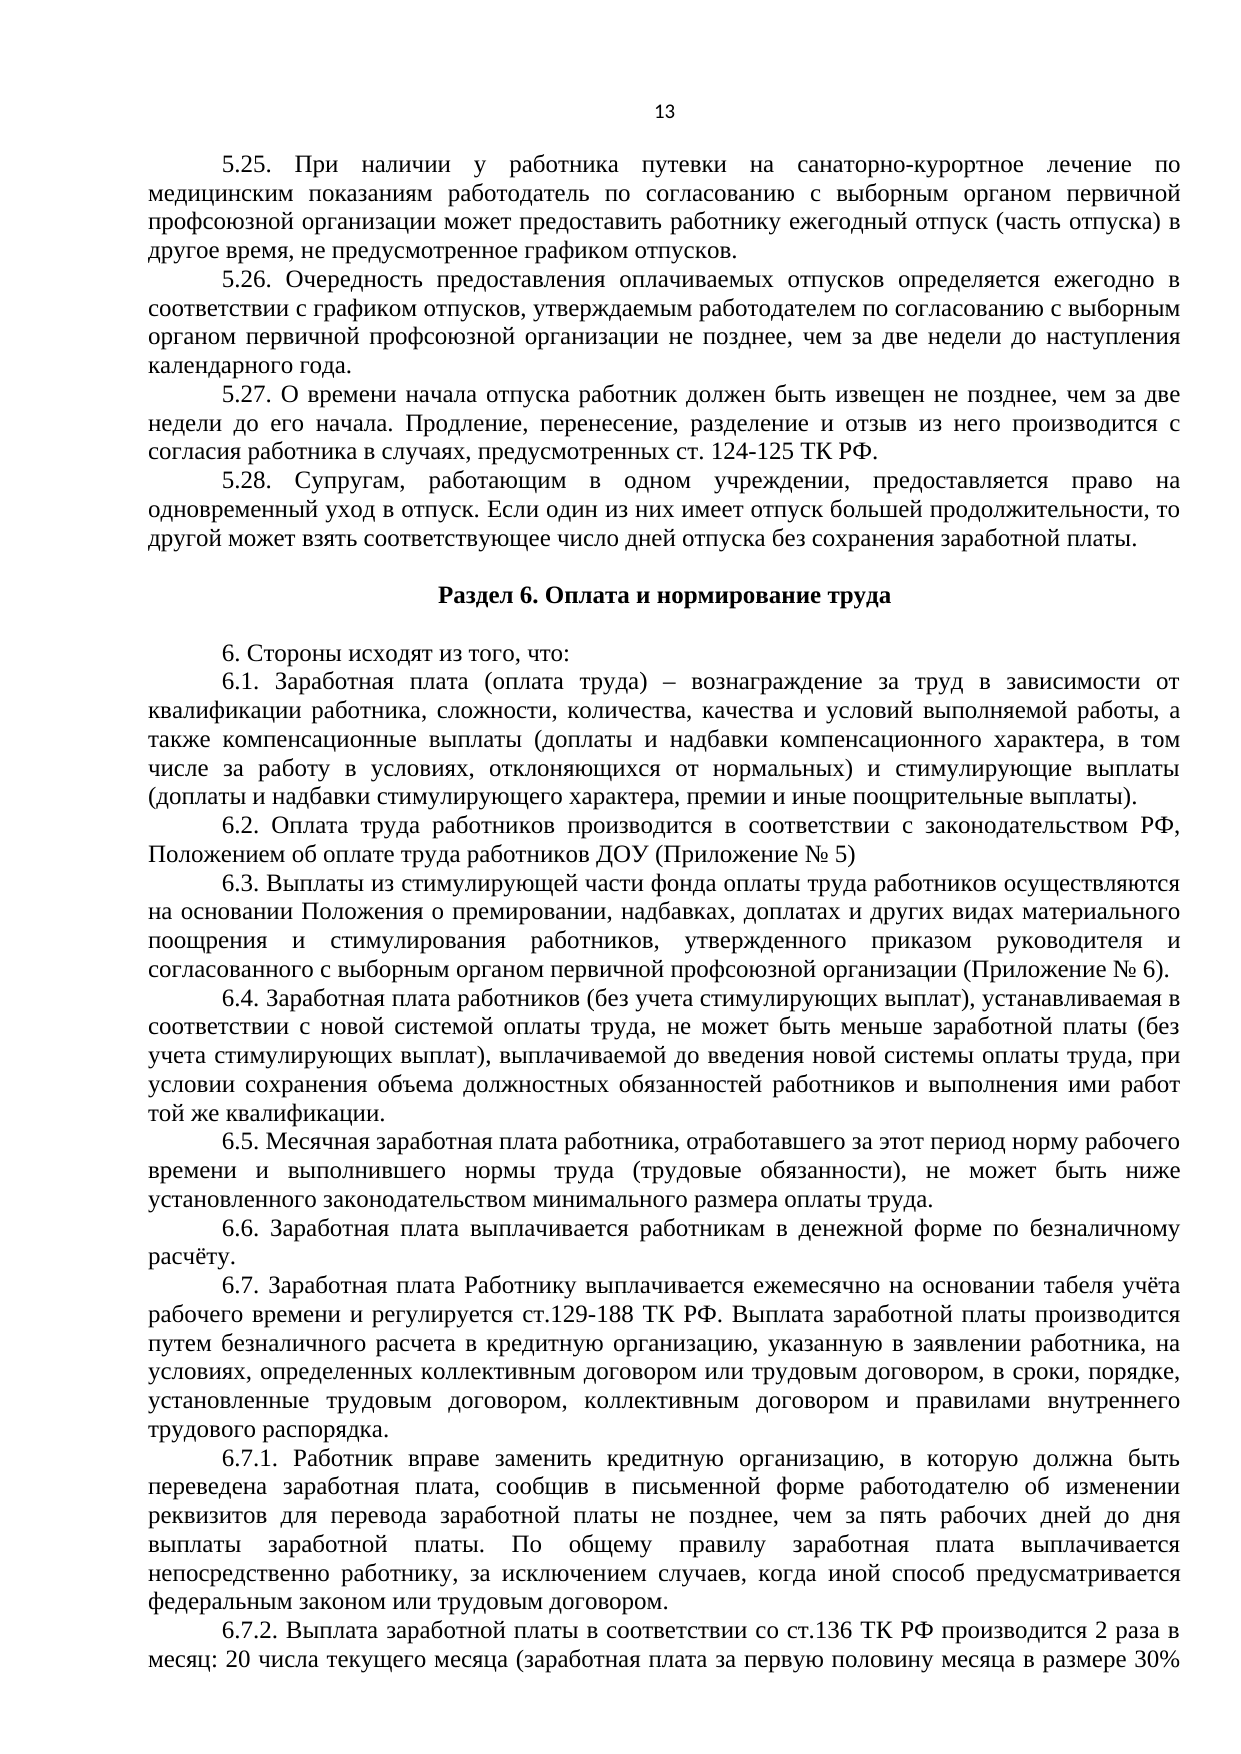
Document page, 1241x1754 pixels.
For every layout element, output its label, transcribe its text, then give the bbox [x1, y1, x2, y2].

text 5.25. При наличии у работника путевки на санаторно-курортное лечение по медицинским показаниям работодатель по согласованию с выборным органом первичной профсоюзной организации может предоставить работнику ежегодный отпуск (часть отпуска) в другое время, не предусмотренное графиком отпусков. [148, 149, 1181, 264]
text 6.5. Месячная заработная плата работника, отработавшего за этот период норму рабочего времени и выполнившего нормы труда (трудовые обязанности), не может быть ниже установленного законодательством минимального размера оплаты труда. [148, 1126, 1181, 1213]
text 6.4. Заработная плата работников (без учета стимулирующих выплат), устанавливаемая в соответствии с новой системой оплаты труда, не может быть меньше заработной платы (без учета стимулирующих выплат), выплачиваемой до введения новой системы оплаты труда, при условии сохранения объема должностных обязанностей работников и выполнения ими работ той же квалификации. [148, 983, 1181, 1126]
text 5.26. Очередность предоставления оплачиваемых отпусков определяется ежегодно в соответствии с графиком отпусков, утверждаемым работодателем по согласованию с выборным органом первичной профсоюзной организации не позднее, чем за две недели до наступления календарного года. [148, 264, 1181, 379]
text 5.27. О времени начала отпуска работник должен быть извещен не позднее, чем за две недели до его начала. Продление, перенесение, разделение и отзыв из него производится с согласия работника в случаях, предусмотренных ст. 124-125 ТК РФ. [148, 379, 1181, 465]
text 6.7. Заработная плата Работнику выплачивается ежемесячно на основании табеля учёта рабочего времени и регулируется ст.129-188 ТК РФ. Выплата заработной платы производится путем безналичного расчета в кредитную организацию, указанную в заявлении работника, на условиях, определенных коллективным договором или трудовым договором, в сроки, порядке, установленные трудовым договором, коллективным договором и правилами внутреннего трудового распорядка. [148, 1270, 1181, 1443]
text 6.6. Заработная плата выплачивается работникам в денежной форме по безналичному расчёту. [148, 1213, 1181, 1270]
text 6. Стороны исходят из того, что: [148, 638, 1181, 666]
text 6.7.1. Работник вправе заменить кредитную организацию, в которую должна быть переведена заработная плата, сообщив в письменной форме работодателю об изменении реквизитов для перевода заработной платы не позднее, чем за пять рабочих дней до дня выплаты заработной платы. По общему правилу заработная плата выплачивается непосредственно работнику, за исключением случаев, когда иной способ предусматривается федеральным законом или трудовым договором. [148, 1443, 1181, 1615]
text 5.28. Супругам, работающим в одном учреждении, предоставляется право на одновременный уход в отпуск. Если один из них имеет отпуск большей продолжительности, то другой может взять соответствующее число дней отпуска без сохранения заработной платы. [148, 465, 1181, 551]
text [148, 1615, 1181, 1673]
text 6.2. Оплата труда работников производится в соответствии с законодательством РФ, Положением об оплате труда работников ДОУ (Приложение № 5) [148, 810, 1181, 868]
text Раздел 6. Оплата и нормирование труда [148, 580, 1181, 609]
text 6.3. Выплаты из стимулирующей части фонда оплаты труда работников осуществляются на основании Положения о премировании, надбавках, доплатах и других видах материального поощрения и стимулирования работников, утвержденного приказом руководителя и согласованного с выборным органом первичной профсоюзной организации (Приложение № 6). [148, 868, 1181, 983]
text 6.1. Заработная плата (оплата труда) – вознаграждение за труд в зависимости от квалификации работника, сложности, количества, качества и условий выполняемой работы, а также компенсационные выплаты (доплаты и надбавки компенсационного характера, в том числе за работу в условиях, отклоняющихся от нормальных) и стимулирующие выплаты (доплаты и надбавки стимулирующего характера, премии и иные поощрительные выплаты). [148, 666, 1181, 810]
